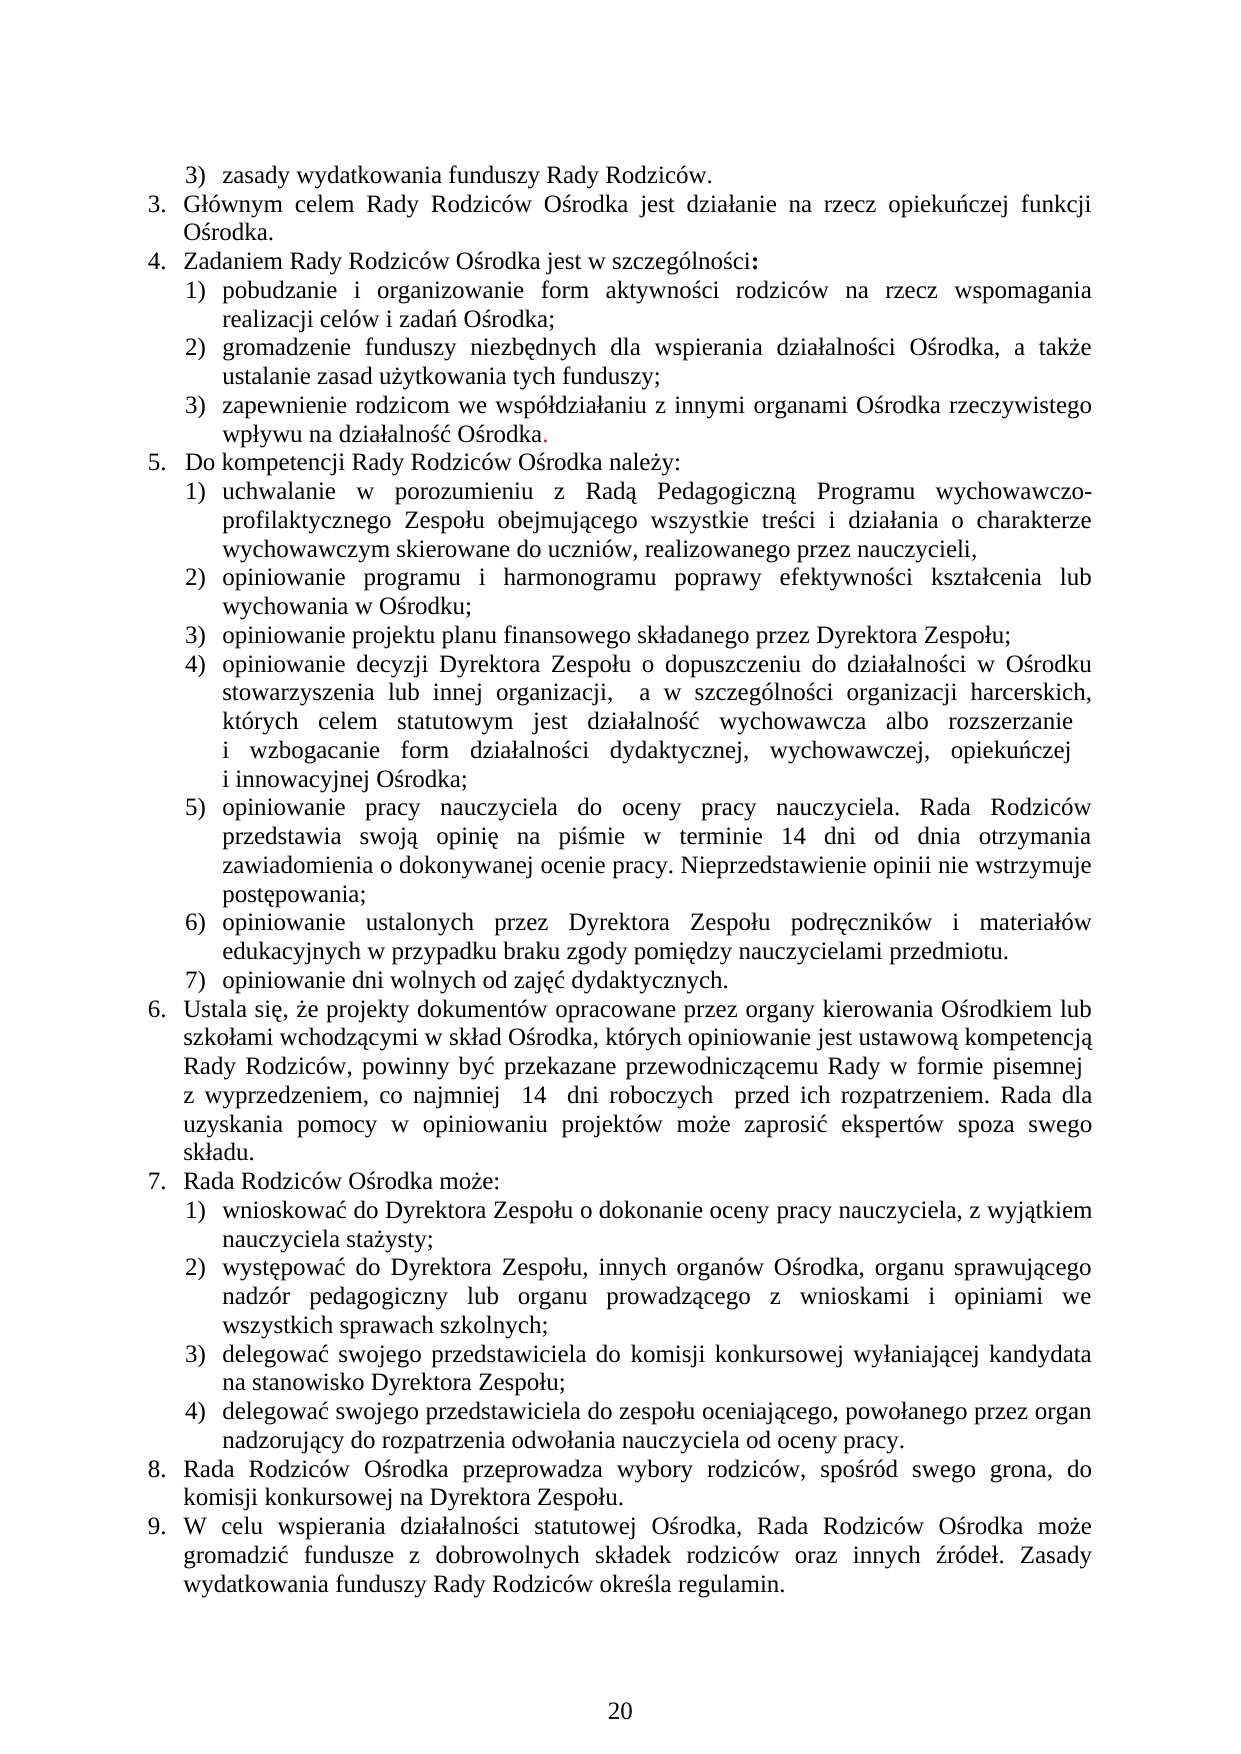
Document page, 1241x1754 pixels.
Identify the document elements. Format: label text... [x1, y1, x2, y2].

list Głównym celem Rady Rodziców Ośrodka jest działanie na rzecz opiekuńczej funkcji Ośrodka. [148, 189, 1093, 246]
list zapewnienie rodzicom we współdziałaniu z innymi organami Ośrodka rzeczywistego wpływu na działalność Ośrodka. [185, 390, 1093, 447]
list opiniowanie decyzji Dyrektora Zespołu o dopuszczeniu do działalności w Ośrodku stowarzyszenia lub innej organizacji, a w szczególności organizacji harcerskich, których celem statutowym jest działalność wychowawcza albo rozszerzanie i wzbogacanie form działalności dydaktycznej, wychowawczej, opiekuńczej i innowacyjnej Ośrodka; [185, 649, 1093, 792]
list uchwalanie w porozumieniu z Radą Pedagogiczną Programu wychowawczo-profilaktycznego Zespołu obejmującego wszystkie treści i działania o charakterze wychowawczym skierowane do uczniów, realizowanego przez nauczycieli, [185, 476, 1093, 562]
list pobudzanie i organizowanie form aktywności rodziców na rzecz wspomagania realizacji celów i zadań Ośrodka; [185, 275, 1093, 332]
list wnioskować do Dyrektora Zespołu o dokonanie oceny pracy nauczyciela, z wyjątkiem nauczyciela stażysty; [185, 1195, 1093, 1252]
list opiniowanie pracy nauczyciela do oceny pracy nauczyciela. Rada Rodziców przedstawia swoją opinię na piśmie w terminie 14 dni od dnia otrzymania zawiadomienia o dokonywanej ocenie pracy. Nieprzedstawienie opinii nie wstrzymuje postępowania; [185, 792, 1093, 907]
list Zadaniem Rady Rodziców Ośrodka jest w szczególności: [148, 246, 1093, 275]
list opiniowanie projektu planu finansowego składanego przez Dyrektora Zespołu; [185, 620, 1093, 649]
list delegować swojego przedstawiciela do komisji konkursowej wyłaniającej kandydata na stanowisko Dyrektora Zespołu; [185, 1339, 1093, 1396]
list Rada Rodziców Ośrodka może: [148, 1166, 1093, 1195]
list gromadzenie funduszy niezbędnych dla wspierania działalności Ośrodka, a także ustalanie zasad użytkowania tych funduszy; [185, 332, 1093, 390]
list delegować swojego przedstawiciela do zespołu oceniającego, powołanego przez organ nadzorujący do rozpatrzenia odwołania nauczyciela od oceny pracy. [185, 1396, 1093, 1454]
list występować do Dyrektora Zespołu, innych organów Ośrodka, organu sprawującego nadzór pedagogiczny lub organu prowadzącego z wnioskami i opiniami we wszystkich sprawach szkolnych; [185, 1252, 1093, 1339]
list zasady wydatkowania funduszy Rady Rodziców. [185, 160, 1093, 189]
list W celu wspierania działalności statutowej Ośrodka, Rada Rodziców Ośrodka może gromadzić fundusze z dobrowolnych składek rodziców oraz innych źródeł. Zasady wydatkowania funduszy Rady Rodziców określa regulamin. [148, 1511, 1093, 1597]
list Ustala się, że projekty dokumentów opracowane przez organy kierowania Ośrodkiem lub szkołami wchodzącymi w skład Ośrodka, których opiniowanie jest ustawową kompetencją Rady Rodziców, powinny być przekazane przewodniczącemu Rady w formie pisemnej z wyprzedzeniem, co najmniej 14 dni roboczych przed ich rozpatrzeniem. Rada dla uzyskania pomocy w opiniowaniu projektów może zaprosić ekspertów spoza swego składu. [148, 994, 1093, 1166]
list Do kompetencji Rady Rodziców Ośrodka należy: [148, 447, 1093, 476]
list opiniowanie programu i harmonogramu poprawy efektywności kształcenia lub wychowania w Ośrodku; [185, 562, 1093, 620]
list opiniowanie ustalonych przez Dyrektora Zespołu podręczników i materiałów edukacyjnych w przypadku braku zgody pomiędzy nauczycielami przedmiotu. [185, 907, 1093, 965]
list opiniowanie dni wolnych od zajęć dydaktycznych. [185, 965, 1093, 994]
list Rada Rodziców Ośrodka przeprowadza wybory rodziców, spośród swego grona, do komisji konkursowej na Dyrektora Zespołu. [148, 1454, 1093, 1511]
